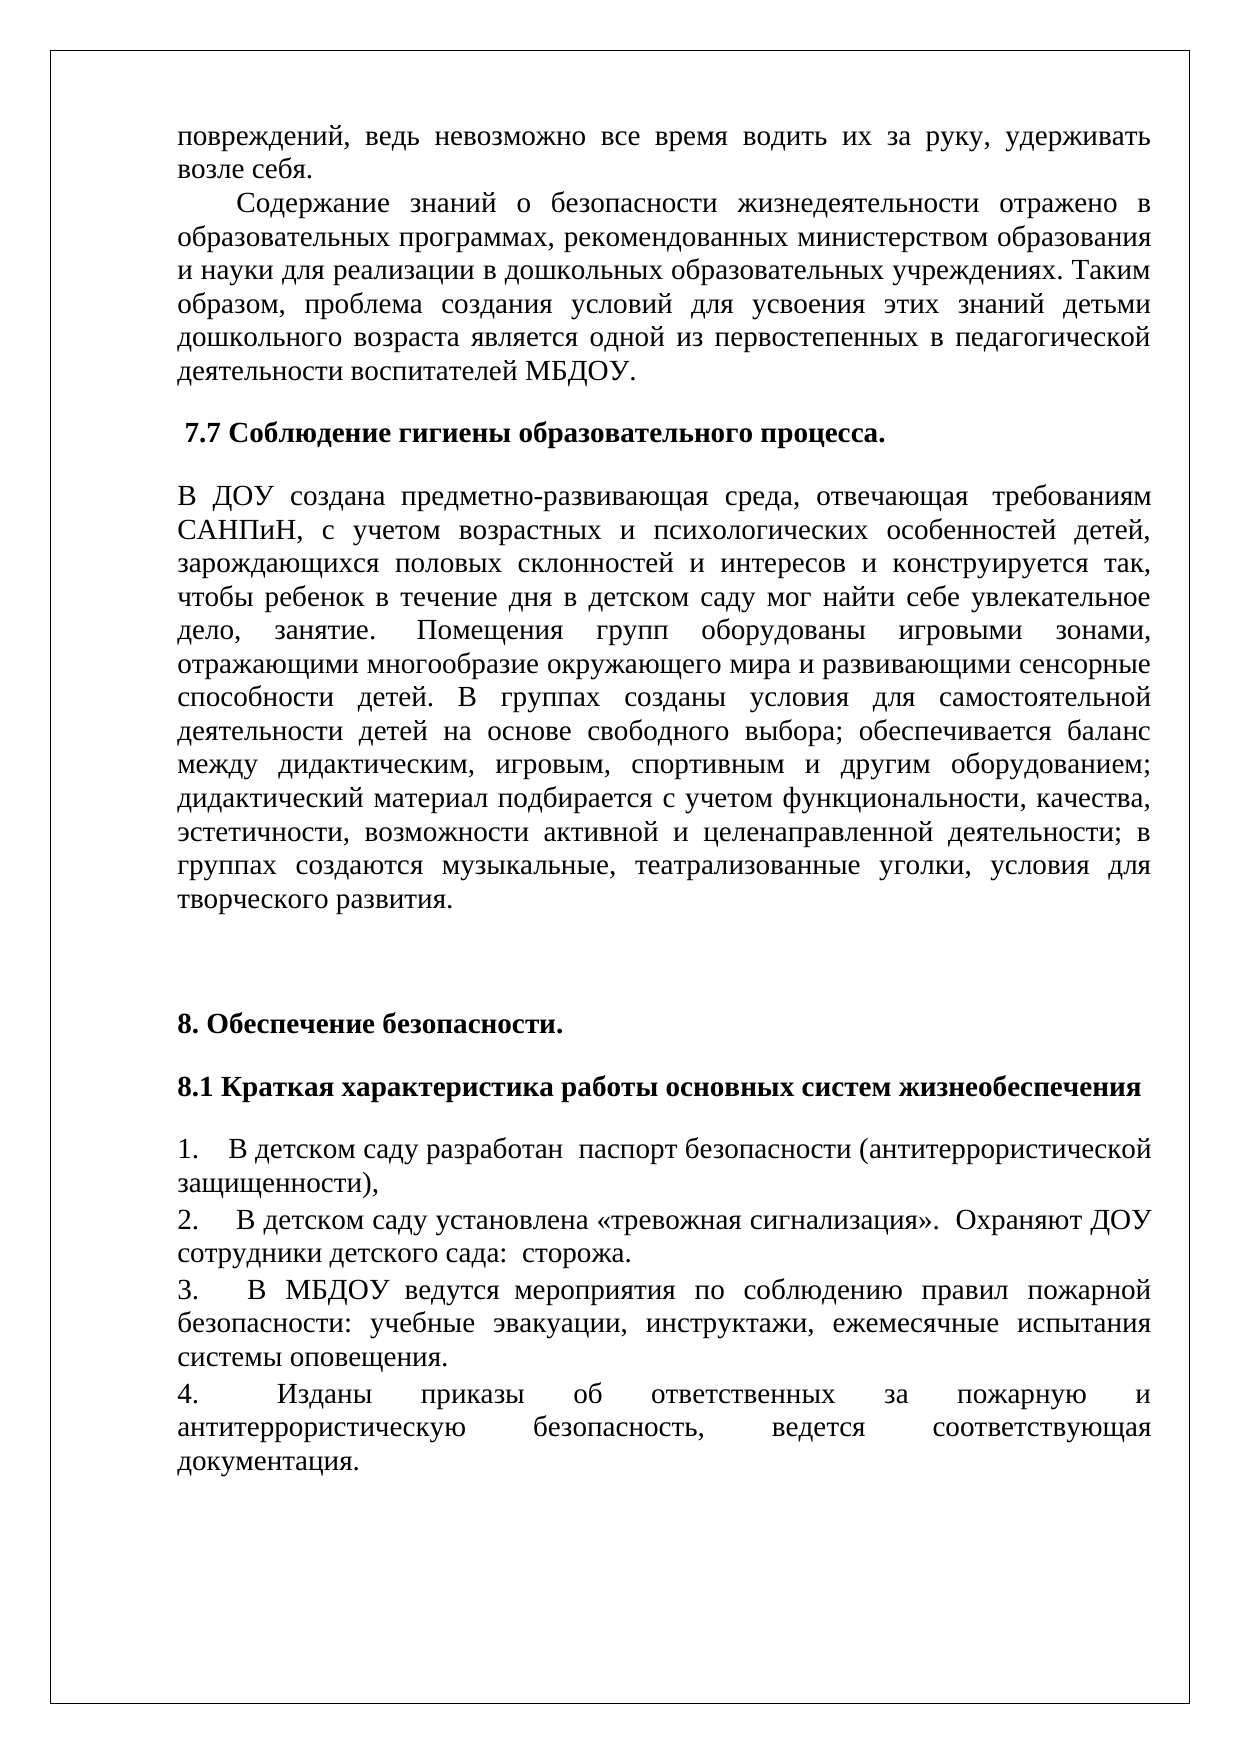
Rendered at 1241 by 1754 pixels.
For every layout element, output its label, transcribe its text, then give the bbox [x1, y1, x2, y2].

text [177, 118, 1152, 185]
text 7.7 Соблюдение гигиены образовательного процесса. [177, 416, 1152, 449]
text 4. Изданы приказы об ответственных за пожарную и антитеррористическую безопасность, ведется соответствующая документация. [177, 1376, 1152, 1476]
text 2. В детском саду установлена «тревожная сигнализация». Охраняют ДОУ сотрудники детского сада: сторожа. [177, 1202, 1152, 1269]
text В ДОУ создана предметно-развивающая среда, отвечающая требованиям САНПиН, с учетом возрастных и психологических особенностей детей, зарождающихся половых склонностей и интересов и конструируется так, чтобы ребенок в течение дня в детском саду мог найти себе увлекательное дело, занятие. Помещения групп оборудованы игровыми зонами, отражающими многообразие окружающего мира и развивающими сенсорные способности детей. В группах созданы условия для самостоятельной деятельности детей на основе свободного выбора; обеспечивается баланс между дидактическим, игровым, спортивным и другим оборудованием; дидактический материал подбирается с учетом функциональности, качества, эстетичности, возможности активной и целенаправленной деятельности; в группах создаются музыкальные, театрализованные уголки, условия для творческого развития. [177, 478, 1152, 914]
text 3. В МБДОУ ведутся мероприятия по соблюдению правил пожарной безопасности: учебные эвакуации, инструктажи, ежемесячные испытания системы оповещения. [177, 1272, 1152, 1373]
text 8. Обеспечение безопасности. [177, 1006, 1152, 1040]
text 1. В детском саду разработан паспорт безопасности (антитеррористической защищенности), [177, 1132, 1152, 1199]
text Содержание знаний о безопасности жизнедеятельности отражено в образовательных программах, рекомендованных министерством образования и науки для реализации в дошкольных образовательных учреждениях. Таким образом, проблема создания условий для усвоения этих знаний детьми дошкольного возраста является одной из первостепенных в педагогической деятельности воспитателей МБДОУ. [177, 185, 1152, 386]
text 8.1 Краткая характеристика работы основных систем жизнеобеспечения [177, 1069, 1152, 1102]
